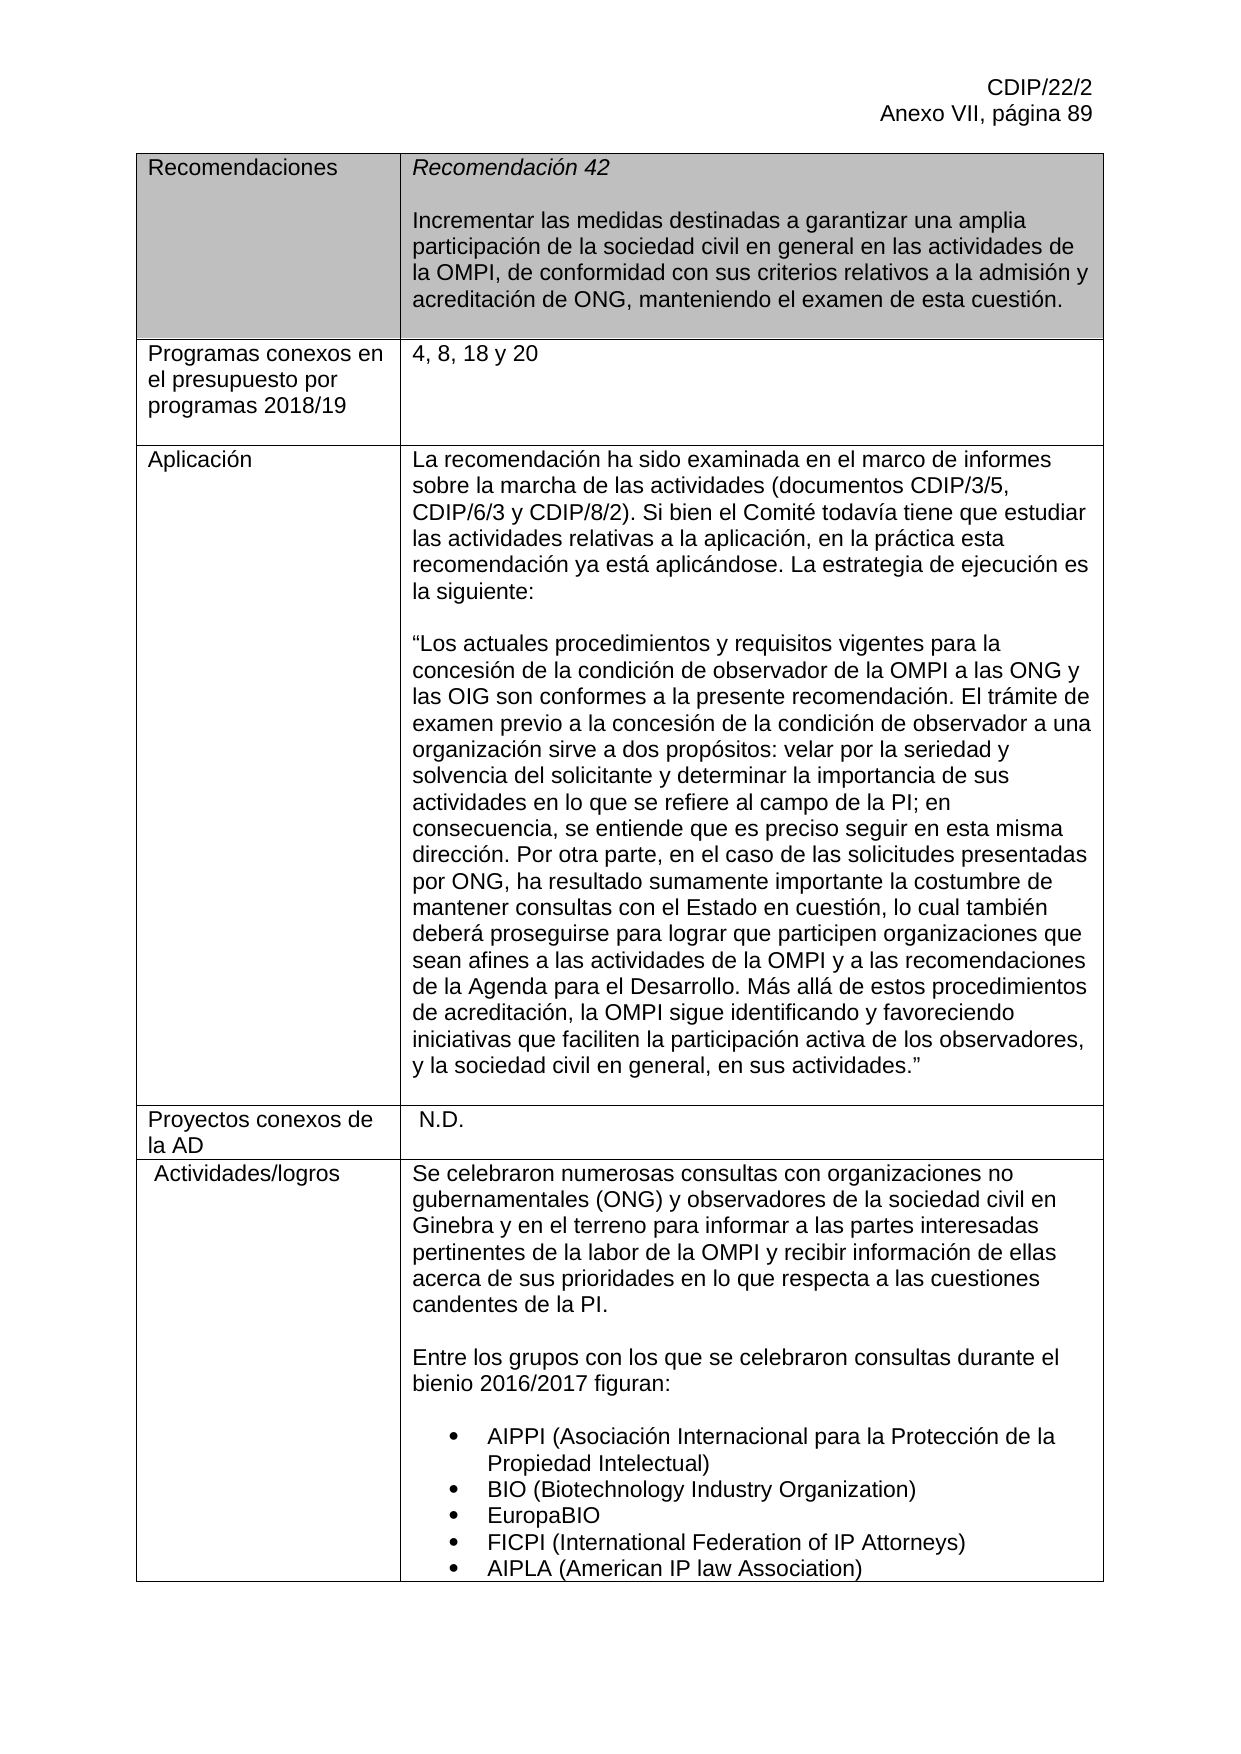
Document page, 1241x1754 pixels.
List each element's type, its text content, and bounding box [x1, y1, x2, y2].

table_cell Actividades/logros [137, 1160, 400, 1581]
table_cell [401, 1160, 1103, 1581]
table_cell La recomendación ha sido examinada en el marco de informes sobre la marcha de las actividades (documentos CDIP/3/5, CDIP/6/3 y CDIP/8/2). Si bien el Comité todavía tiene que estudiar las actividades relativas a la aplicación, en la práctica esta recomendación ya está aplicándose. La estrategia de ejecución es la siguiente: “Los actuales procedimientos y requisitos vigentes para la concesión de la condición de observador de la OMPI a las ONG y las OIG son conformes a la presente recomendación. El trámite de examen previo a la concesión de la condición de observador a una organización sirve a dos propósitos: velar por la seriedad y solvencia del solicitante y determinar la importancia de sus actividades en lo que se refiere al campo de la PI; en consecuencia, se entiende que es preciso seguir en esta misma dirección. Por otra parte, en el caso de las solicitudes presentadas por ONG, ha resultado sumamente importante la costumbre de mantener consultas con el Estado en cuestión, lo cual también deberá proseguirse para lograr que participen organizaciones que sean afines a las actividades de la OMPI y a las recomendaciones de la Agenda para el Desarrollo. Más allá de estos procedimientos de acreditación, la OMPI sigue identificando y favoreciendo iniciativas que faciliten la participación activa de los observadores, y la sociedad civil en general, en sus actividades.” [401, 446, 1103, 1105]
table_cell Aplicación [137, 446, 400, 1105]
table_cell N.D. [401, 1106, 1103, 1158]
table_cell 4, 8, 18 y 20 [401, 340, 1103, 445]
table_header Recomendaciones [137, 154, 400, 338]
table_cell Proyectos conexos de la AD [137, 1106, 400, 1158]
table_header Recomendación 42 Incrementar las medidas destinadas a garantizar una amplia participación de la sociedad civil en general en las actividades de la OMPI, de conformidad con sus criterios relativos a la admisión y acreditación de ONG, manteniendo el examen de esta cuestión. [401, 154, 1103, 338]
table_cell Programas conexos en el presupuesto por programas 2018/19 [137, 340, 400, 445]
